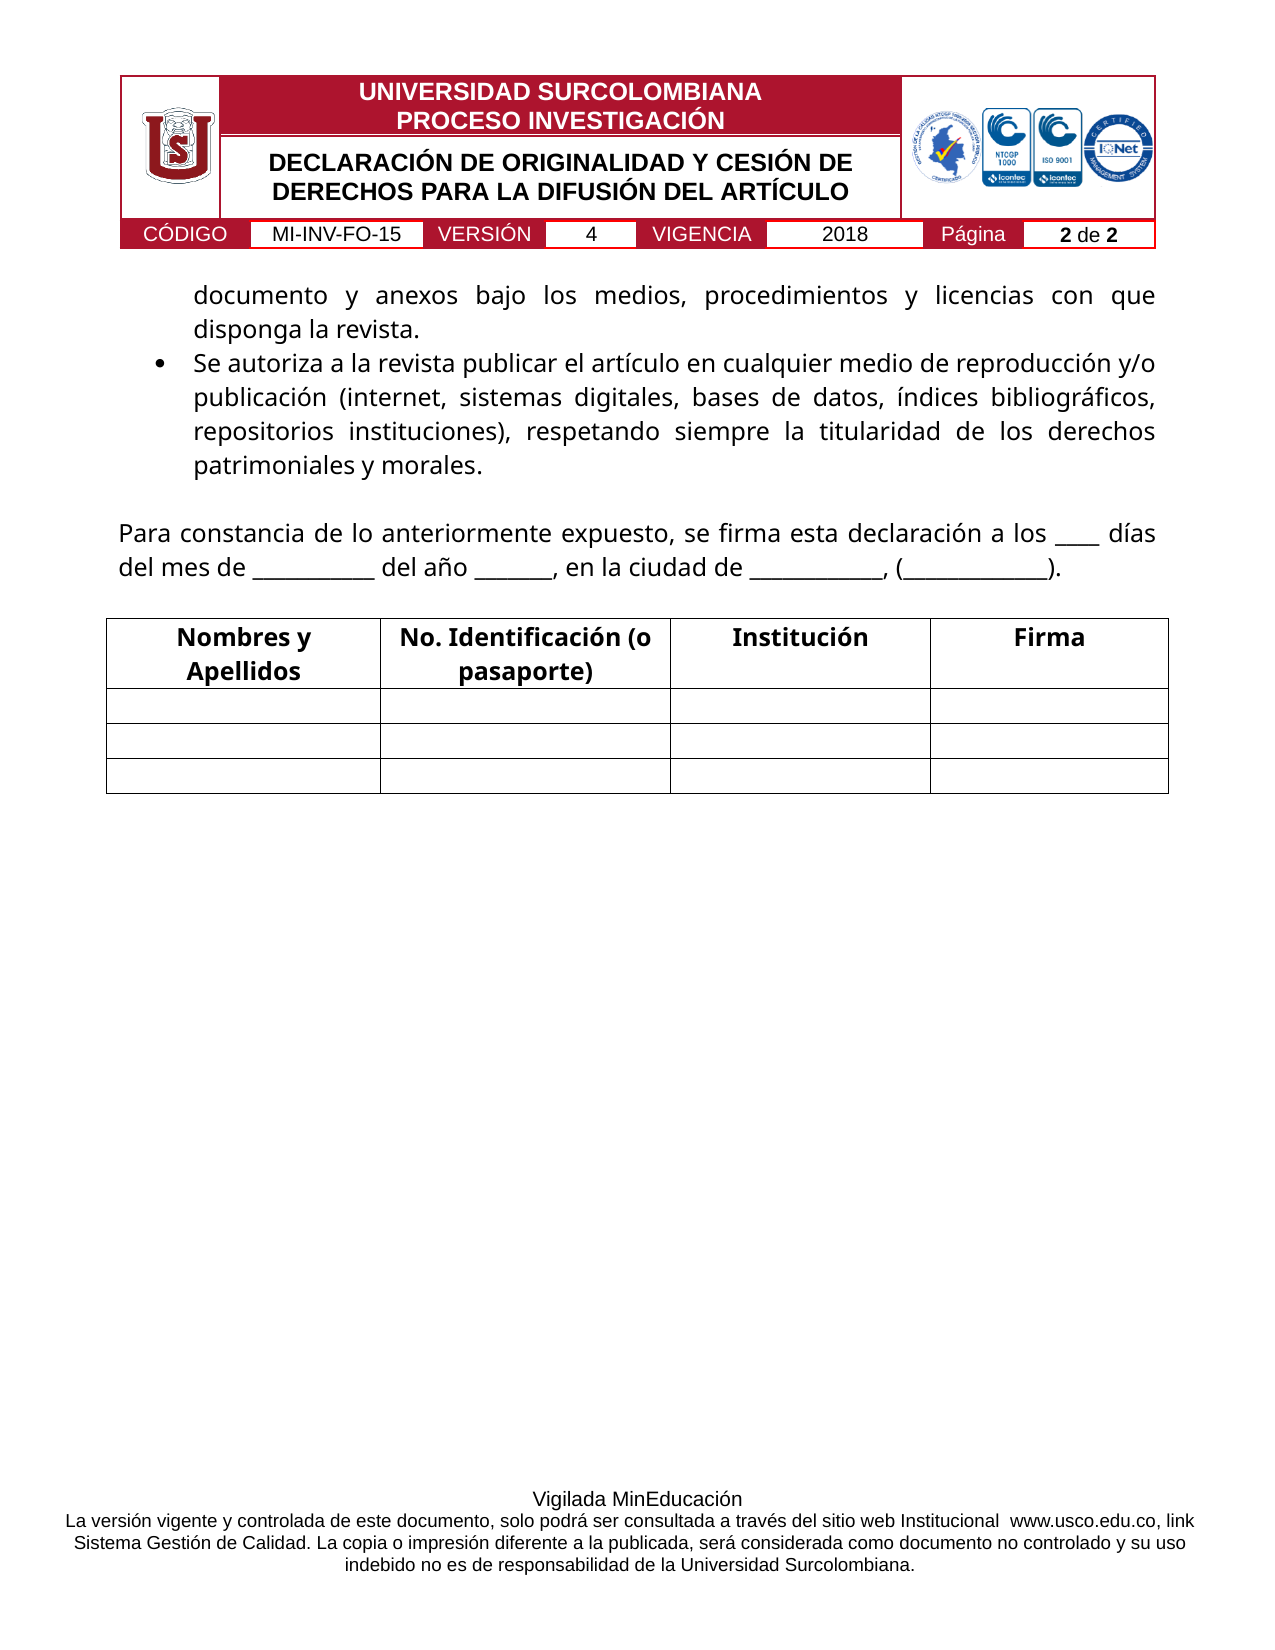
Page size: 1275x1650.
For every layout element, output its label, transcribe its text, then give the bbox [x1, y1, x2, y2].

text Para constancia de lo anteriormente expuesto, se firma esta declaración a los ____ días del mes de ___________ del año _______, en la ciudad de ____________, (_____________). [118, 516, 1157, 584]
table_cell [931, 724, 1168, 758]
table_header Nombres y Apellidos [107, 619, 380, 687]
list Se autoriza a la revista publicar el artículo en cualquier medio de reproducción y/o publicación (internet, sistemas digitales, bases de datos, índices bibliográficos, repositorios instituciones), respetando siempre la titularidad de los derechos patrimoniales y morales. [156, 346, 1157, 482]
table_header No. Identificación (o pasaporte) [381, 619, 670, 687]
table_cell [381, 759, 670, 793]
table_cell [671, 689, 930, 722]
table_cell [107, 689, 380, 722]
table_cell [107, 724, 380, 758]
picture [131, 99, 221, 195]
table_cell [671, 724, 930, 758]
table_header Firma [931, 619, 1168, 687]
table_cell [931, 689, 1168, 722]
table_cell [107, 759, 380, 793]
table_cell [381, 689, 670, 722]
table_cell [381, 724, 670, 758]
table_cell [931, 759, 1168, 793]
table_header Institución [671, 619, 930, 687]
picture [912, 108, 1153, 187]
table_cell [671, 759, 930, 793]
